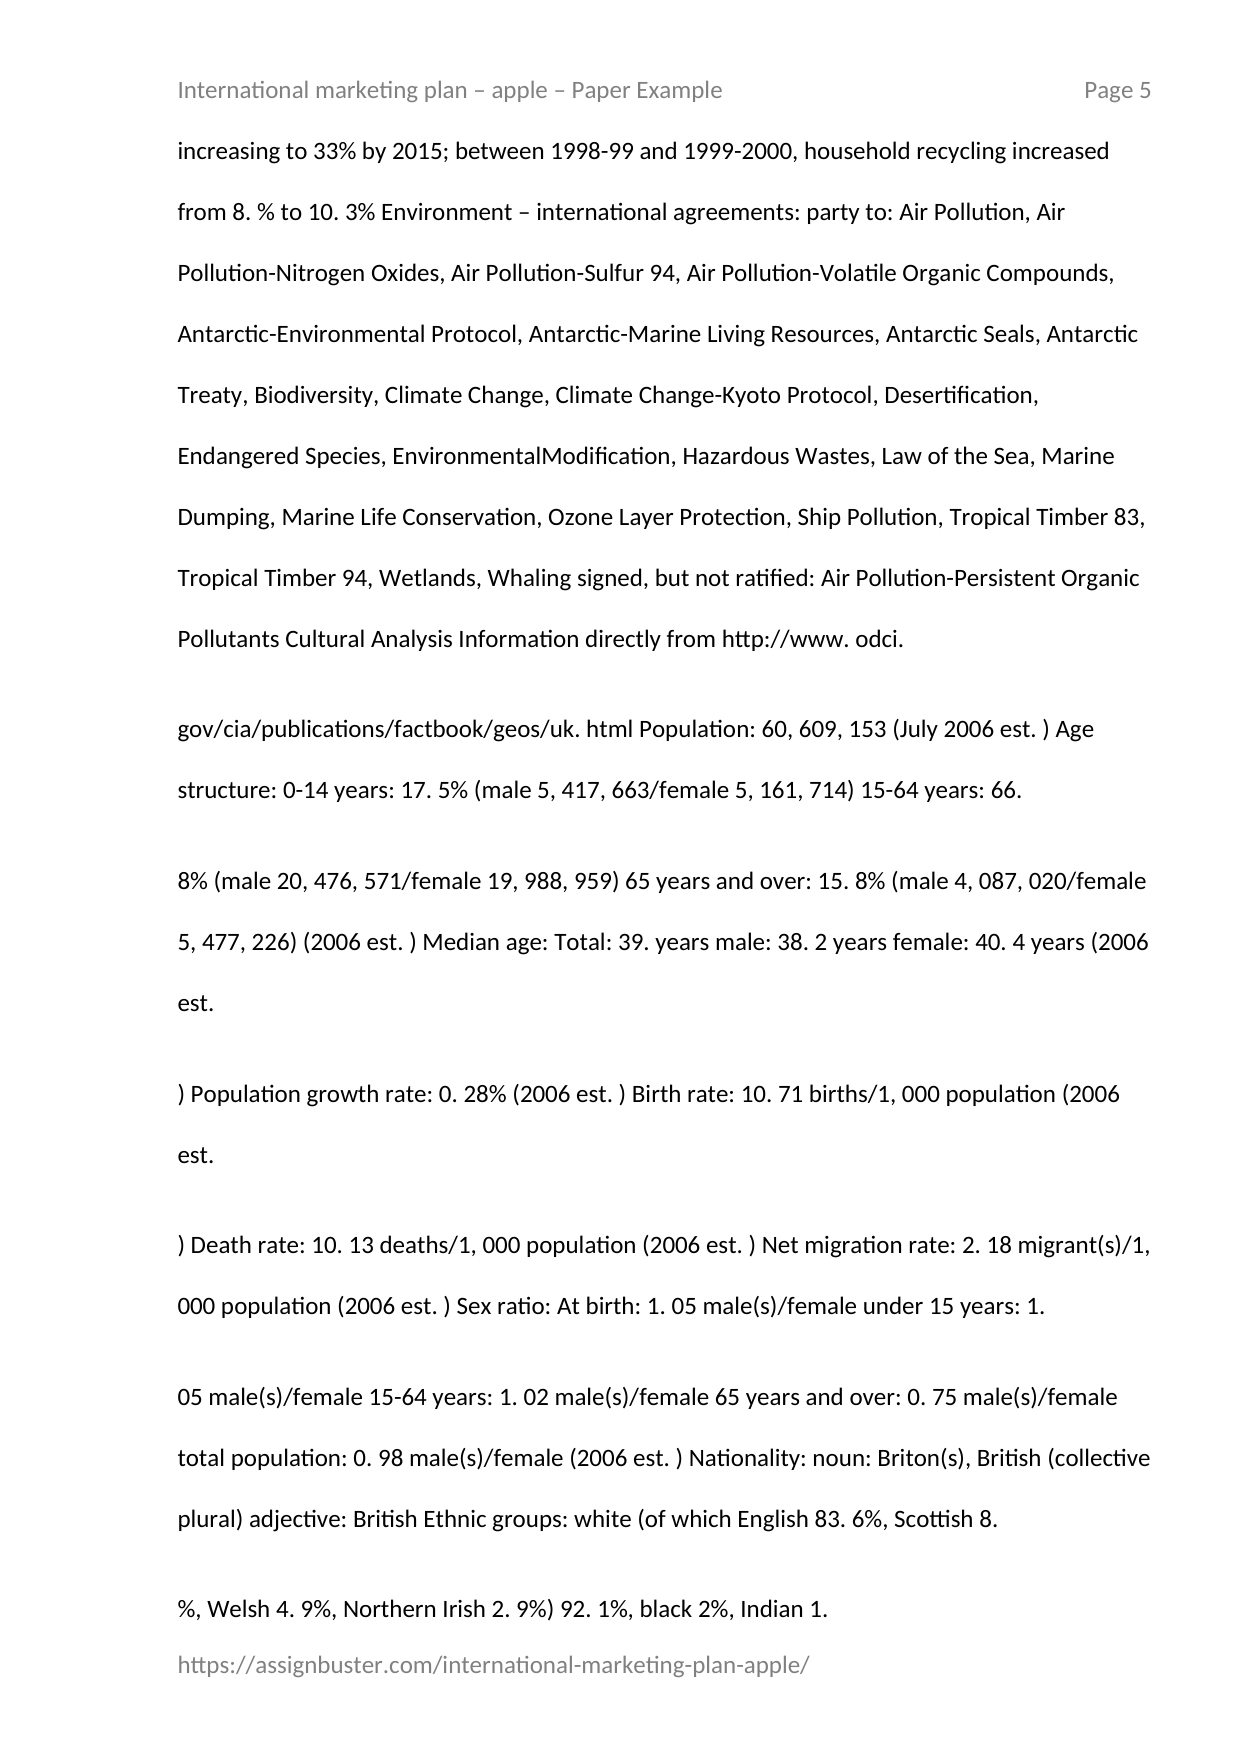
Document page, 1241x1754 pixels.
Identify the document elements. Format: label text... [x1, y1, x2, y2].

text 05 male(s)/female 15-64 years: 1. 02 male(s)/female 65 years and over: 0. 75 male(s)/female total population: 0. 98 male(s)/female (2006 est. ) Nationality: noun: Briton(s), British (collective plural) adjective: British Ethnic groups: white (of which English 83. 6%, Scottish 8. [177, 1381, 1152, 1533]
text gov/cia/publications/factbook/geos/uk. html Population: 60, 609, 153 (July 2006 est. ) Age structure: 0-14 years: 17. 5% (male 5, 417, 663/female 5, 161, 714) 15-64 years: 66. [177, 714, 1152, 805]
text %, Welsh 4. 9%, Northern Irish 2. 9%) 92. 1%, black 2%, Indian 1. [177, 1593, 1152, 1624]
text ) Death rate: 10. 13 deaths/1, 000 population (2006 est. ) Net migration rate: 2. 18 migrant(s)/1, 000 population (2006 est. ) Sex ratio: At birth: 1. 05 male(s)/female under 15 years: 1. [177, 1229, 1152, 1321]
text 8% (male 20, 476, 571/female 19, 988, 959) 65 years and over: 15. 8% (male 4, 087, 020/female 5, 477, 226) (2006 est. ) Median age: Total: 39. years male: 38. 2 years female: 40. 4 years (2006 est. [177, 865, 1152, 1018]
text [177, 135, 1152, 654]
text ) Population growth rate: 0. 28% (2006 est. ) Birth rate: 10. 71 births/1, 000 population (2006 est. [177, 1078, 1152, 1169]
